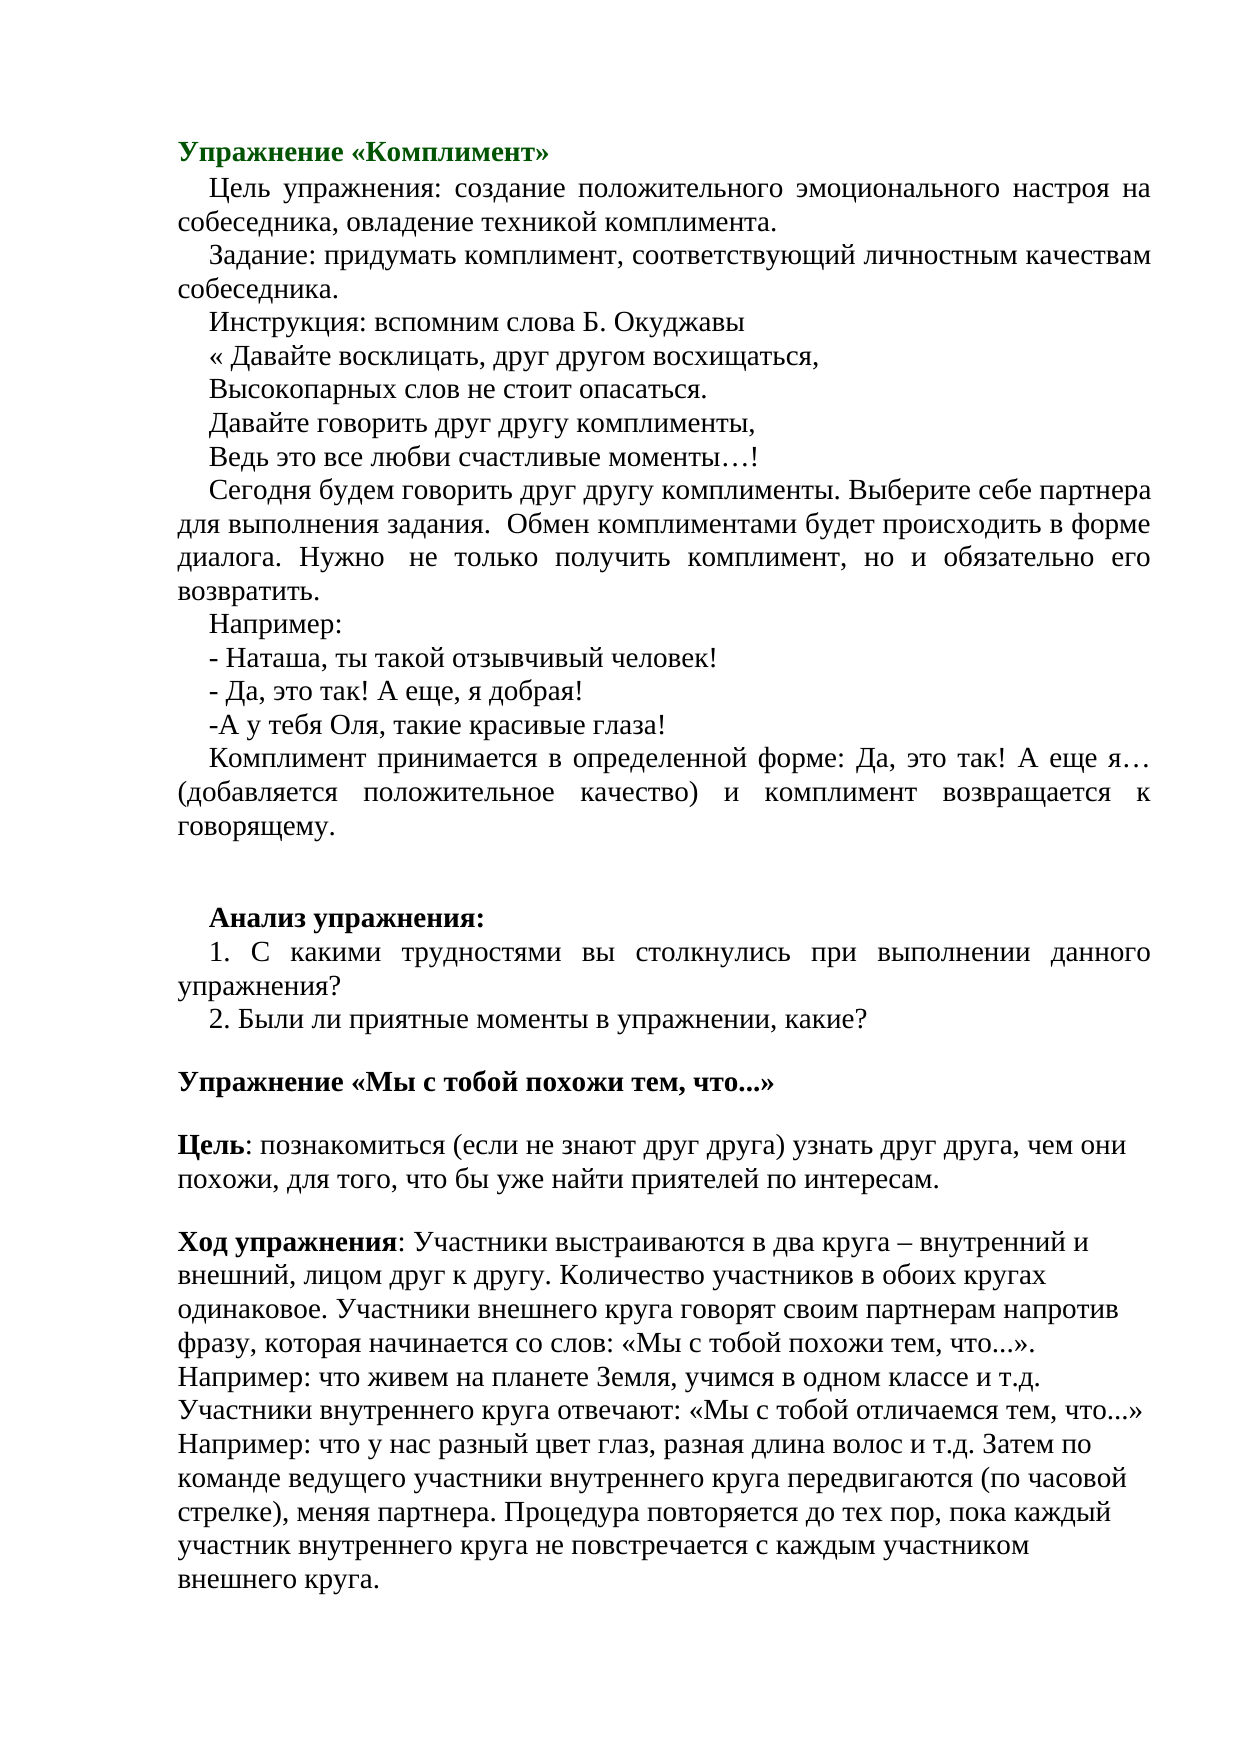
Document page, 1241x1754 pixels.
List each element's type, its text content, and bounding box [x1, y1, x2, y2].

text Упражнение «Комплимент» [177, 134, 1152, 167]
text 2. Были ли приятные моменты в упражнении, какие? [177, 1001, 1152, 1035]
text Ведь это все любви счастливые моменты…! [177, 439, 1152, 472]
text Упражнение «Мы с тобой похожи тем, что...» [177, 1064, 1152, 1098]
text Инструкция: вспомним слова Б. Окуджавы [177, 304, 1152, 338]
text Комплимент принимается в определенной форме: Да, это так! А еще я…(добавляется положительное качество) и комплимент возвращается к говорящему. [177, 741, 1152, 841]
text - Да, это так! А еще, я добрая! [177, 673, 1152, 707]
text « Давайте восклицать, друг другом восхищаться, [177, 338, 1152, 372]
text Цель упражнения: создание положительного эмоционального настроя на собеседника, овладение техникой комплимента. [177, 170, 1152, 237]
text Задание: придумать комплимент, соответствующий личностным качествам собеседника. [177, 237, 1152, 304]
text Сегодня будем говорить друг другу комплименты. Выберите себе партнера для выполнения задания. Обмен комплиментами будет происходить в форме диалога. Нужно не только получить комплимент, но и обязательно его возвратить. [177, 472, 1152, 606]
text Высокопарных слов не стоит опасаться. [177, 372, 1152, 405]
text Например: [177, 606, 1152, 640]
text Анализ упражнения: [177, 901, 1152, 934]
text 1. С какими трудностями вы столкнулись при выполнении данного упражнения? [177, 934, 1152, 1001]
text -А у тебя Оля, такие красивые глаза! [177, 707, 1152, 741]
text - Наташа, ты такой отзывчивый человек! [177, 640, 1152, 673]
text Цель: познакомиться (если не знают друг друга) узнать друг друга, чем они похожи, для того, что бы уже найти приятелей по интересам. [177, 1127, 1152, 1194]
text Давайте говорить друг другу комплименты, [177, 405, 1152, 439]
text Ход упражнения: Участники выстраиваются в два круга – внутренний и внешний, лицом друг к другу. Количество участников в обоих кругах одинаковое. Участники внешнего круга говорят своим партнерам напротив фразу, которая начинается со слов: «Мы с тобой похожи тем, что...». Например: что живем на планете Земля, учимся в одном классе и т.д. Участники внутреннего круга отвечают: «Мы с тобой отличаемся тем, что...» Например: что у нас разный цвет глаз, разная длина волос и т.д. Затем по команде ведущего участники внутреннего круга передвигаются (по часовой стрелке), меняя партнера. Процедура повторяется до тех пор, пока каждый участник внутреннего круга не повстречается с каждым участником внешнего круга. [177, 1223, 1152, 1595]
